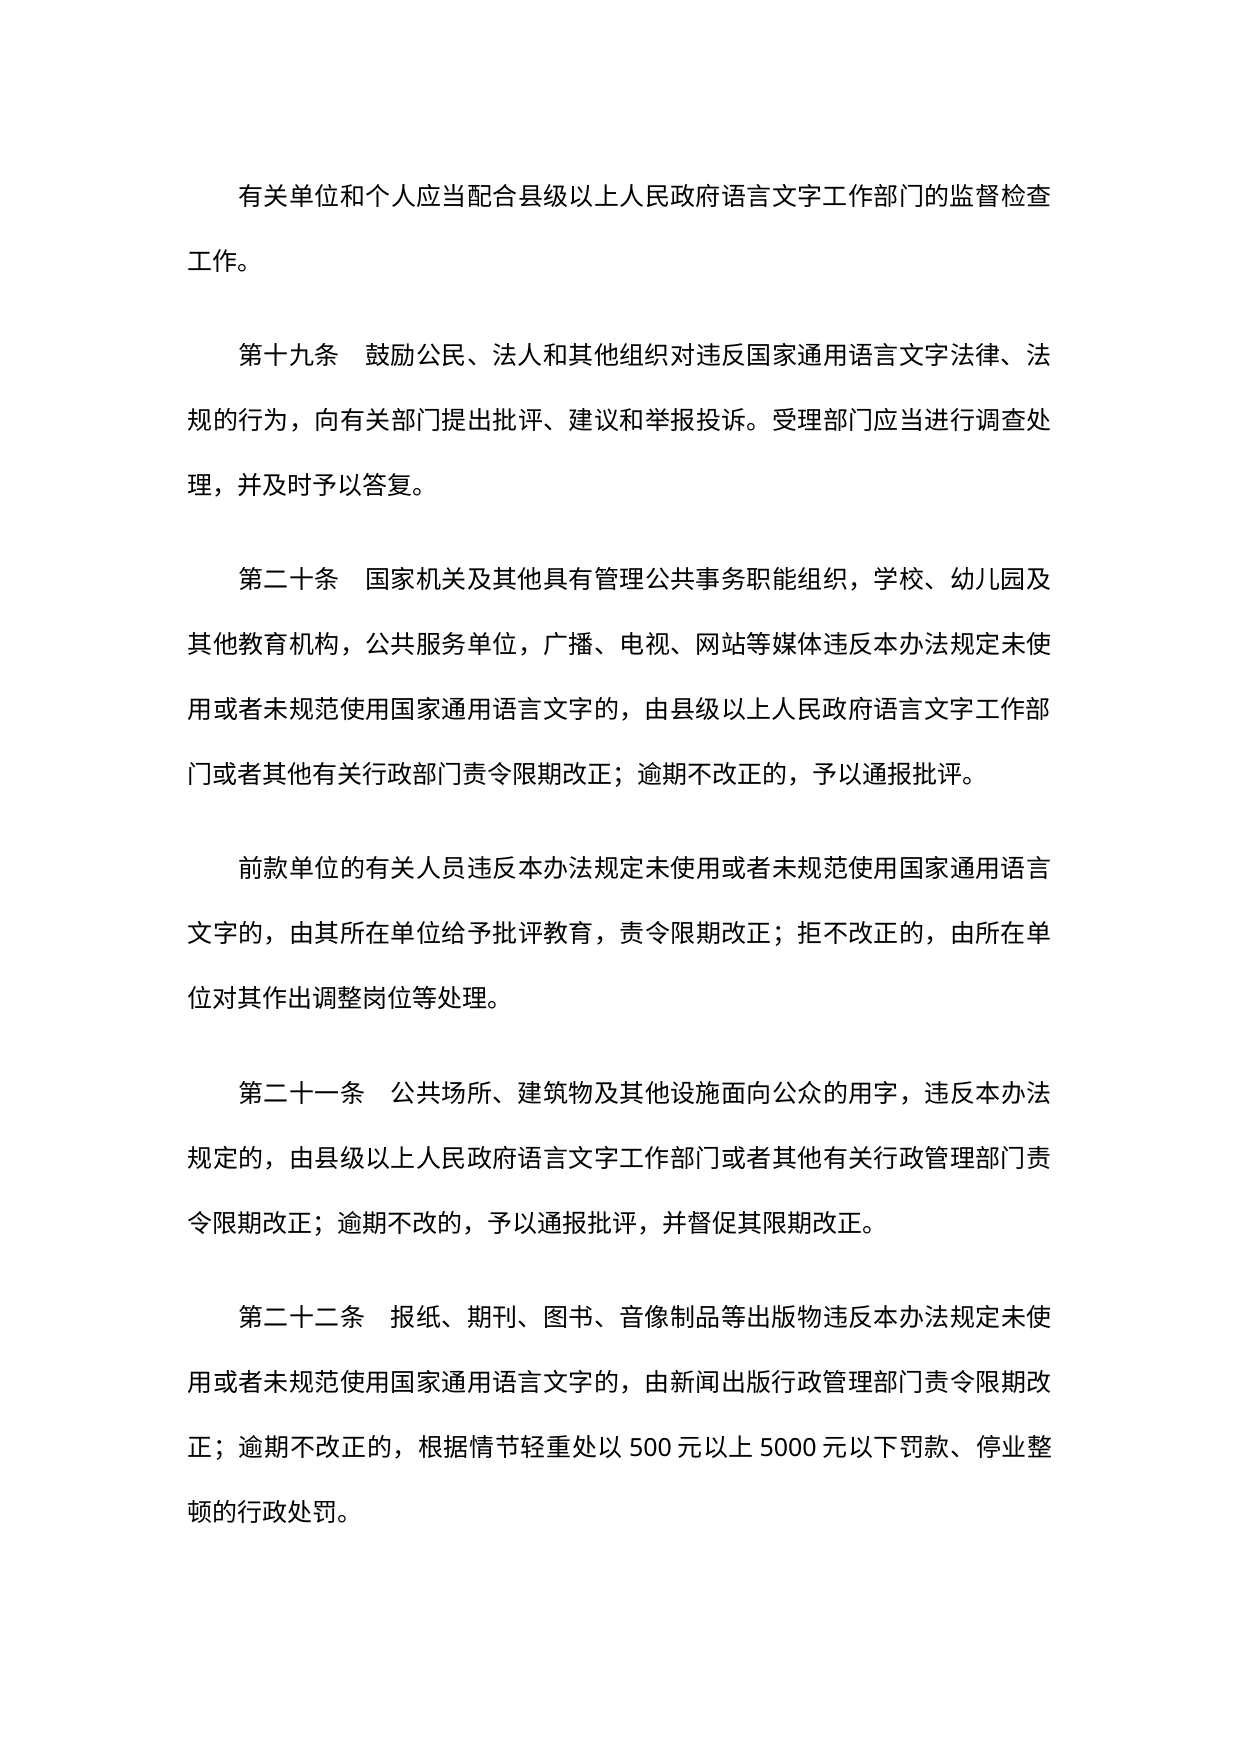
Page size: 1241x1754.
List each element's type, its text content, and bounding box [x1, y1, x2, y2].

text 前款单位的有关人员违反本办法规定未使用或者未规范使用国家通用语言文字的，由其所在单位给予批评教育，责令限期改正；拒不改正的，由所在单位对其作出调整岗位等处理。 [187, 834, 1053, 1029]
text 第二十条 国家机关及其他具有管理公共事务职能组织，学校、幼儿园及其他教育机构，公共服务单位，广播、电视、网站等媒体违反本办法规定未使用或者未规范使用国家通用语言文字的，由县级以上人民政府语言文字工作部门或者其他有关行政部门责令限期改正；逾期不改正的，予以通报批评。 [187, 545, 1053, 805]
text 第二十二条 报纸、期刊、图书、音像制品等出版物违反本办法规定未使用或者未规范使用国家通用语言文字的，由新闻出版行政管理部门责令限期改正；逾期不改正的，根据情节轻重处以500元以上5000元以下罚款、停业整顿的行政处罚。 [187, 1283, 1053, 1543]
text 第十九条 鼓励公民、法人和其他组织对违反国家通用语言文字法律、法规的行为，向有关部门提出批评、建议和举报投诉。受理部门应当进行调查处理，并及时予以答复。 [187, 321, 1053, 516]
text 有关单位和个人应当配合县级以上人民政府语言文字工作部门的监督检查工作。 [187, 162, 1053, 292]
text 第二十一条 公共场所、建筑物及其他设施面向公众的用字，违反本办法规定的，由县级以上人民政府语言文字工作部门或者其他有关行政管理部门责令限期改正；逾期不改的，予以通报批评，并督促其限期改正。 [187, 1059, 1053, 1254]
